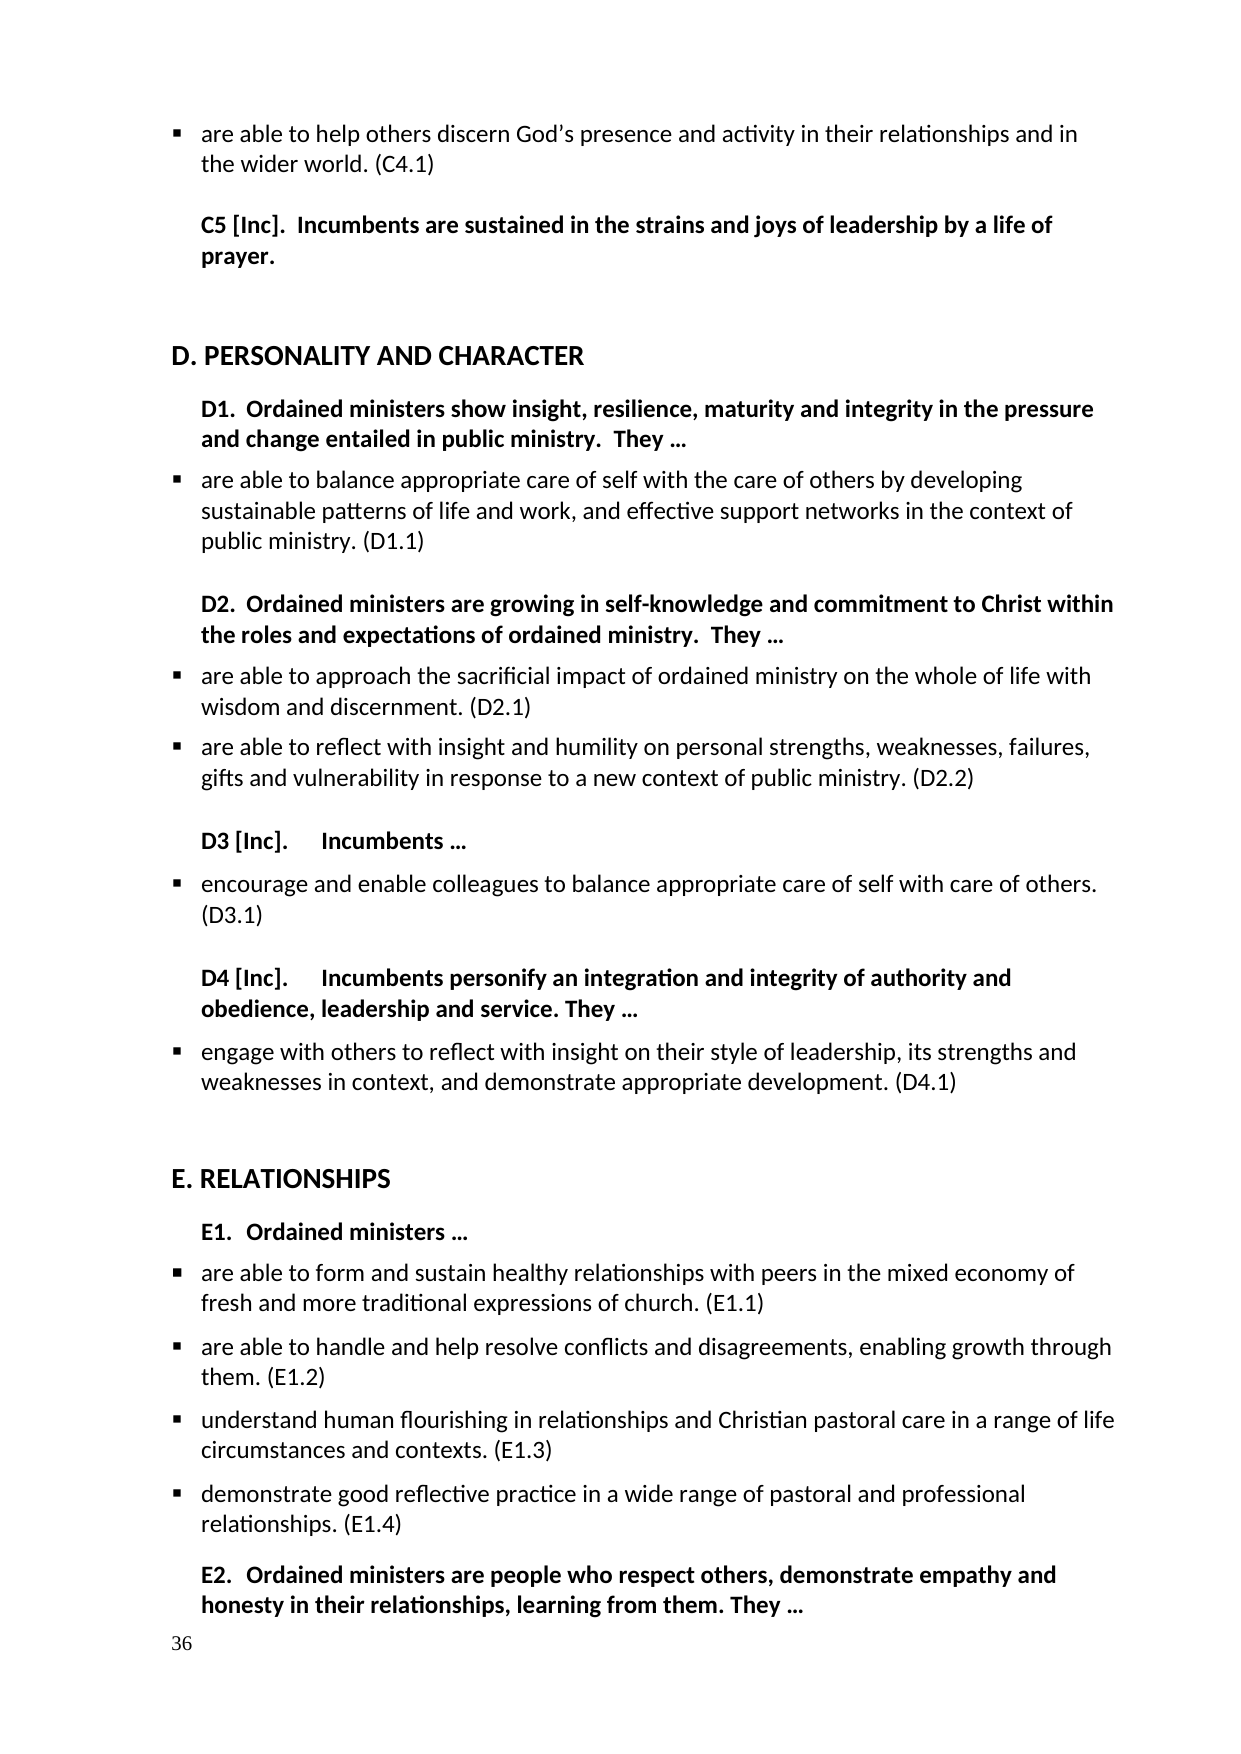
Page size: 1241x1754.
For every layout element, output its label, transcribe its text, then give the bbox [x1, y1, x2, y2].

text D1. Ordained ministers show insight, resilience, maturity and integrity in the pressure and change entailed in public ministry. They … [201, 393, 1116, 454]
list are able to approach the sacrificial impact of ordained ministry on the whole of life with wisdom and discernment. (D2.1) [171, 660, 1116, 721]
text E. RELATIONSHIPS [171, 1135, 1116, 1196]
list encourage and enable colleagues to balance appropriate care of self with care of others. (D3.1) [171, 868, 1116, 929]
text E1. Ordained ministers … [171, 1216, 1116, 1247]
text E2. Ordained ministers are people who respect others, demonstrate empathy and [171, 1559, 1116, 1589]
text honesty in their relationships, learning from them. They … [171, 1589, 1116, 1620]
text D3 [Inc]. Incumbents … [171, 825, 1116, 856]
text D. PERSONALITY AND CHARACTER [171, 337, 1116, 372]
text prayer. [171, 240, 1116, 271]
text D4 [Inc]. Incumbents personify an integration and integrity of authority and obedience, leadership and service. They … [201, 962, 1116, 1023]
list are able to help others discern God’s presence and activity in their relationships and in the wider world. (C4.1) [171, 118, 1116, 179]
list understand human flourishing in relationships and Christian pastoral care in a range of life circumstances and contexts. (E1.3) [171, 1404, 1116, 1465]
list are able to reflect with insight and humility on personal strengths, weaknesses, failures, gifts and vulnerability in response to a new context of public ministry. (D2.2) [171, 732, 1116, 793]
list are able to form and sustain healthy relationships with peers in the mixed economy of fresh and more traditional expressions of church. (E1.1) [171, 1257, 1116, 1318]
list are able to balance appropriate care of self with the care of others by developing sustainable patterns of life and work, and effective support networks in the context of public ministry. (D1.1) [171, 464, 1116, 556]
text C5 [Inc]. Incumbents are sustained in the strains and joys of leadership by a life of [171, 210, 1116, 240]
list are able to handle and help resolve conflicts and disagreements, enabling growth through them. (E1.2) [171, 1331, 1116, 1392]
list demonstrate good reflective practice in a wide range of pastoral and professional relationships. (E1.4) [171, 1478, 1116, 1539]
text D2. Ordained ministers are growing in self-knowledge and commitment to Christ within the roles and expectations of ordained ministry. They … [201, 589, 1116, 650]
list engage with others to reflect with insight on their style of leadership, its strengths and weaknesses in context, and demonstrate appropriate development. (D4.1) [171, 1036, 1116, 1097]
